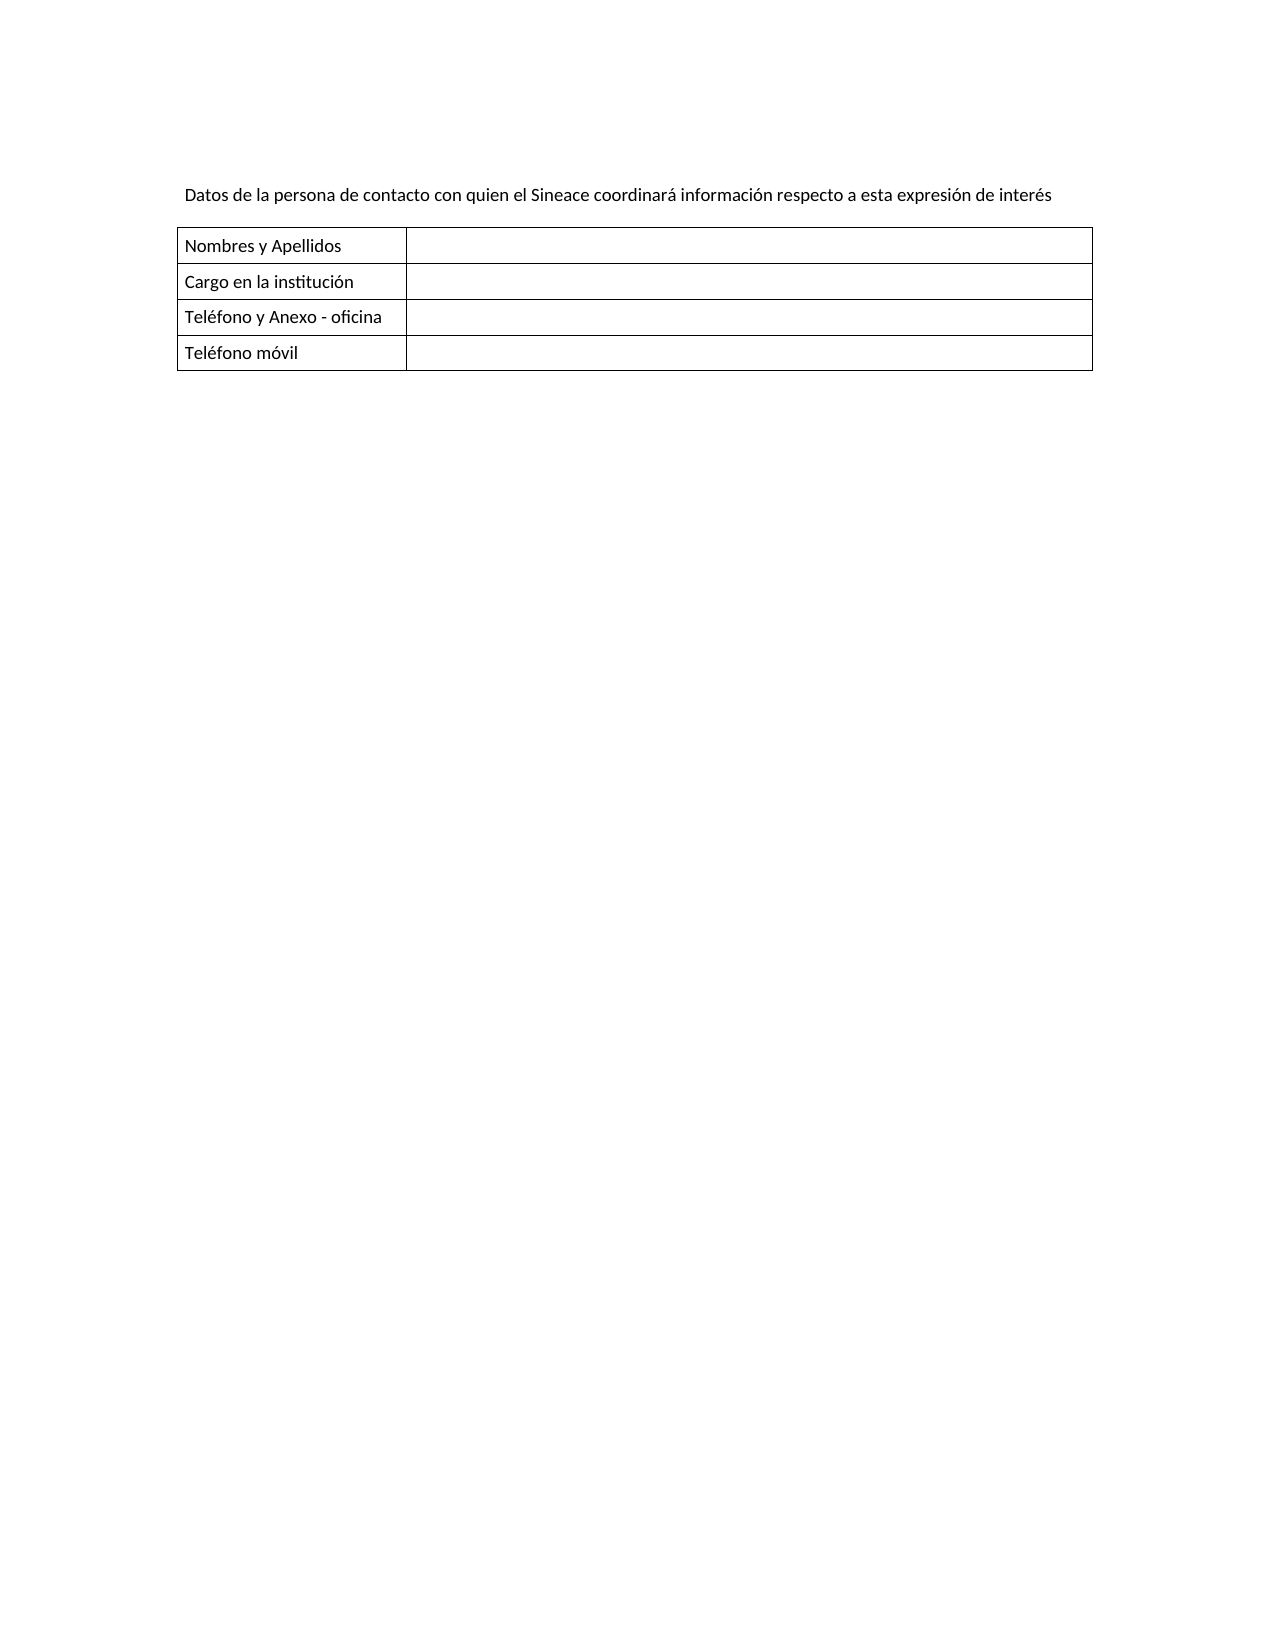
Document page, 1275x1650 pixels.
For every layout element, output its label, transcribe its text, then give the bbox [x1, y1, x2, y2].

table_cell [407, 228, 1092, 263]
table_cell Nombres y Apellidos [178, 228, 406, 263]
table_cell [407, 336, 1092, 370]
table_cell [407, 264, 1092, 299]
table_cell [407, 300, 1092, 334]
table_cell Teléfono y Anexo - oficina [178, 300, 406, 334]
table_header Datos de la persona de contacto con quien el Sineace coordinará información respecto a esta expresión de interés [177, 175, 1093, 227]
table_cell Cargo en la institución [178, 264, 406, 299]
table_cell Teléfono móvil [178, 336, 406, 370]
